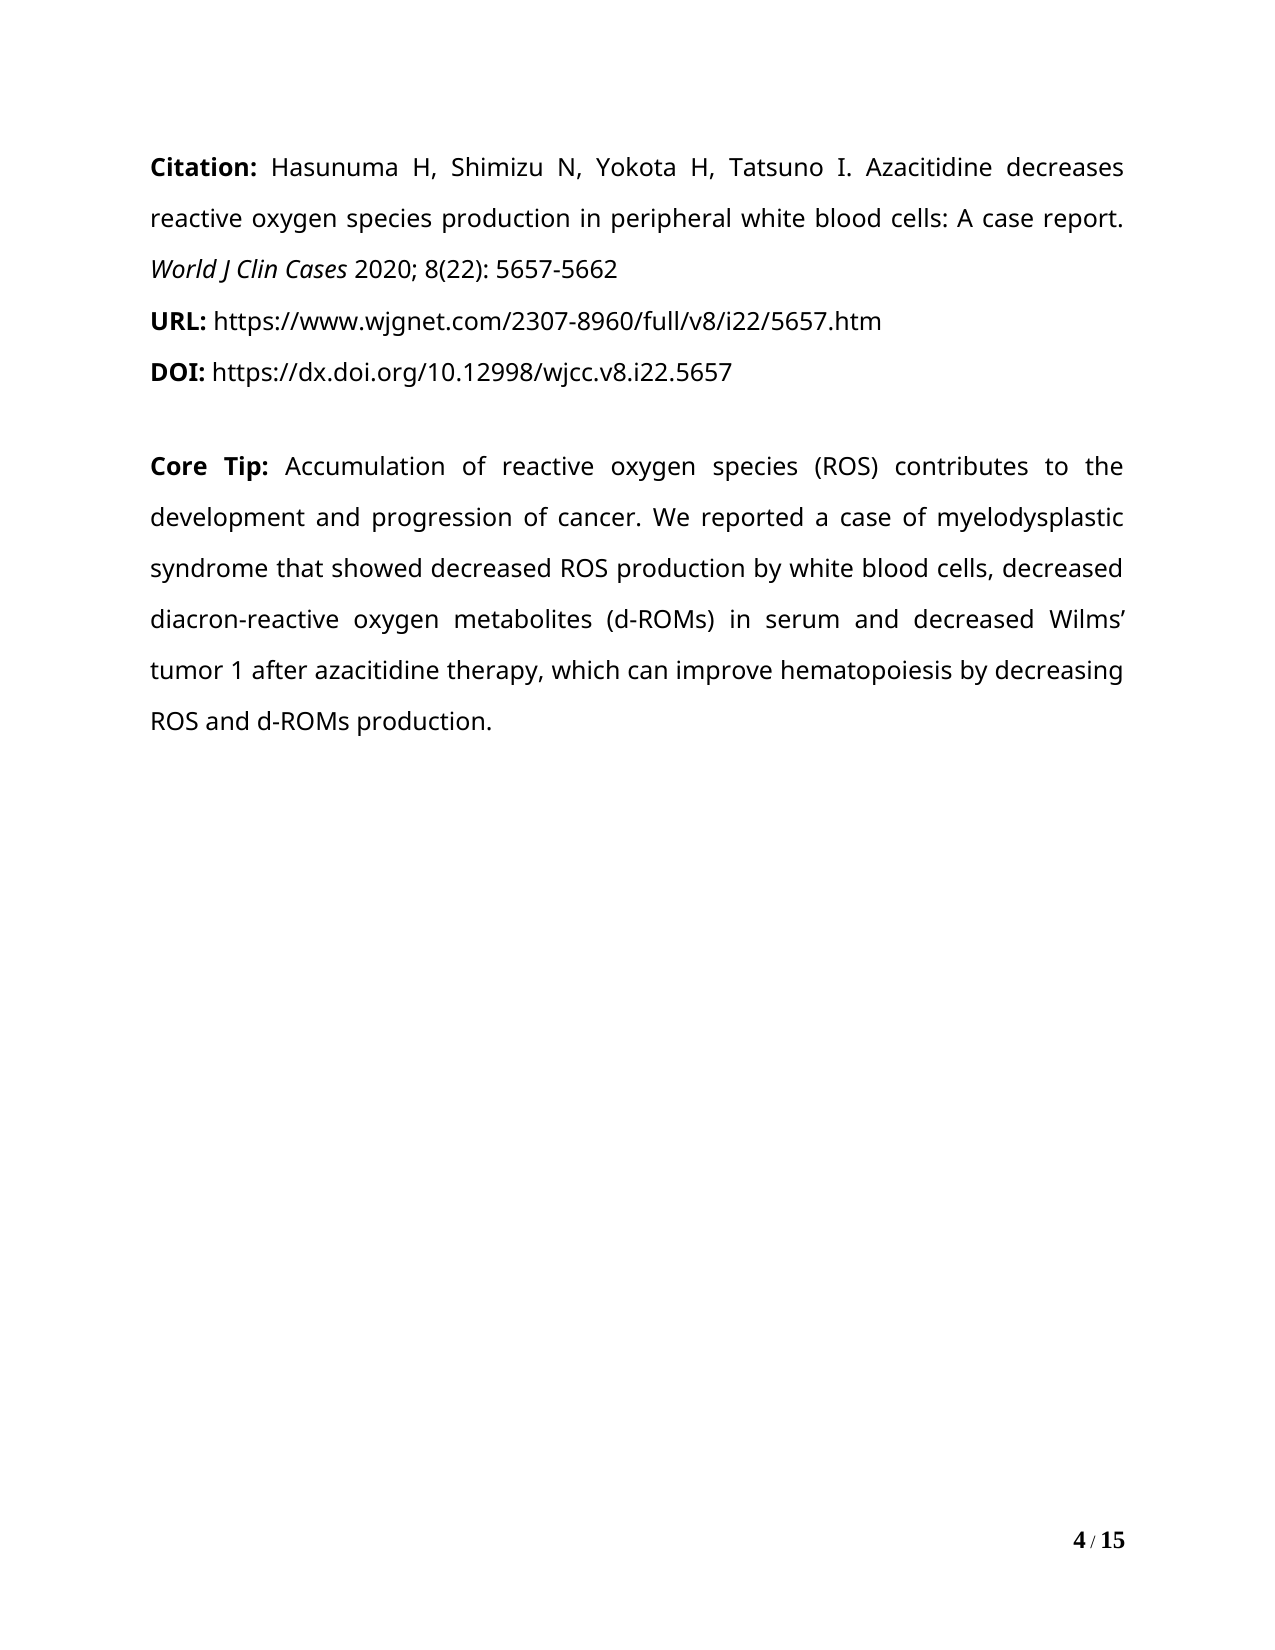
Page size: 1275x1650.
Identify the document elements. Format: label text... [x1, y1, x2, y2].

text Core Tip: Accumulation of reactive oxygen species (ROS) contributes to the development and progression of cancer. We reported a case of myelodysplastic syndrome that showed decreased ROS production by white blood cells, decreased diacron-reactive oxygen metabolites (d-ROMs) in serum and decreased Wilms’ tumor 1 after azacitidine therapy, which can improve hematopoiesis by decreasing ROS and d-ROMs production. [150, 448, 1125, 738]
text DOI: https://dx.doi.org/10.12998/wjcc.v8.i22.5657 [150, 354, 1125, 388]
text URL: https://www.wjgnet.com/2307-8960/full/v8/i22/5657.htm [150, 303, 1125, 337]
text Citation: Hasunuma H, Shimizu N, Yokota H, Tatsuno I. Azacitidine decreases reactive oxygen species production in peripheral white blood cells: A case report. World J Clin Cases 2020; 8(22): 5657-5662 [150, 150, 1125, 286]
